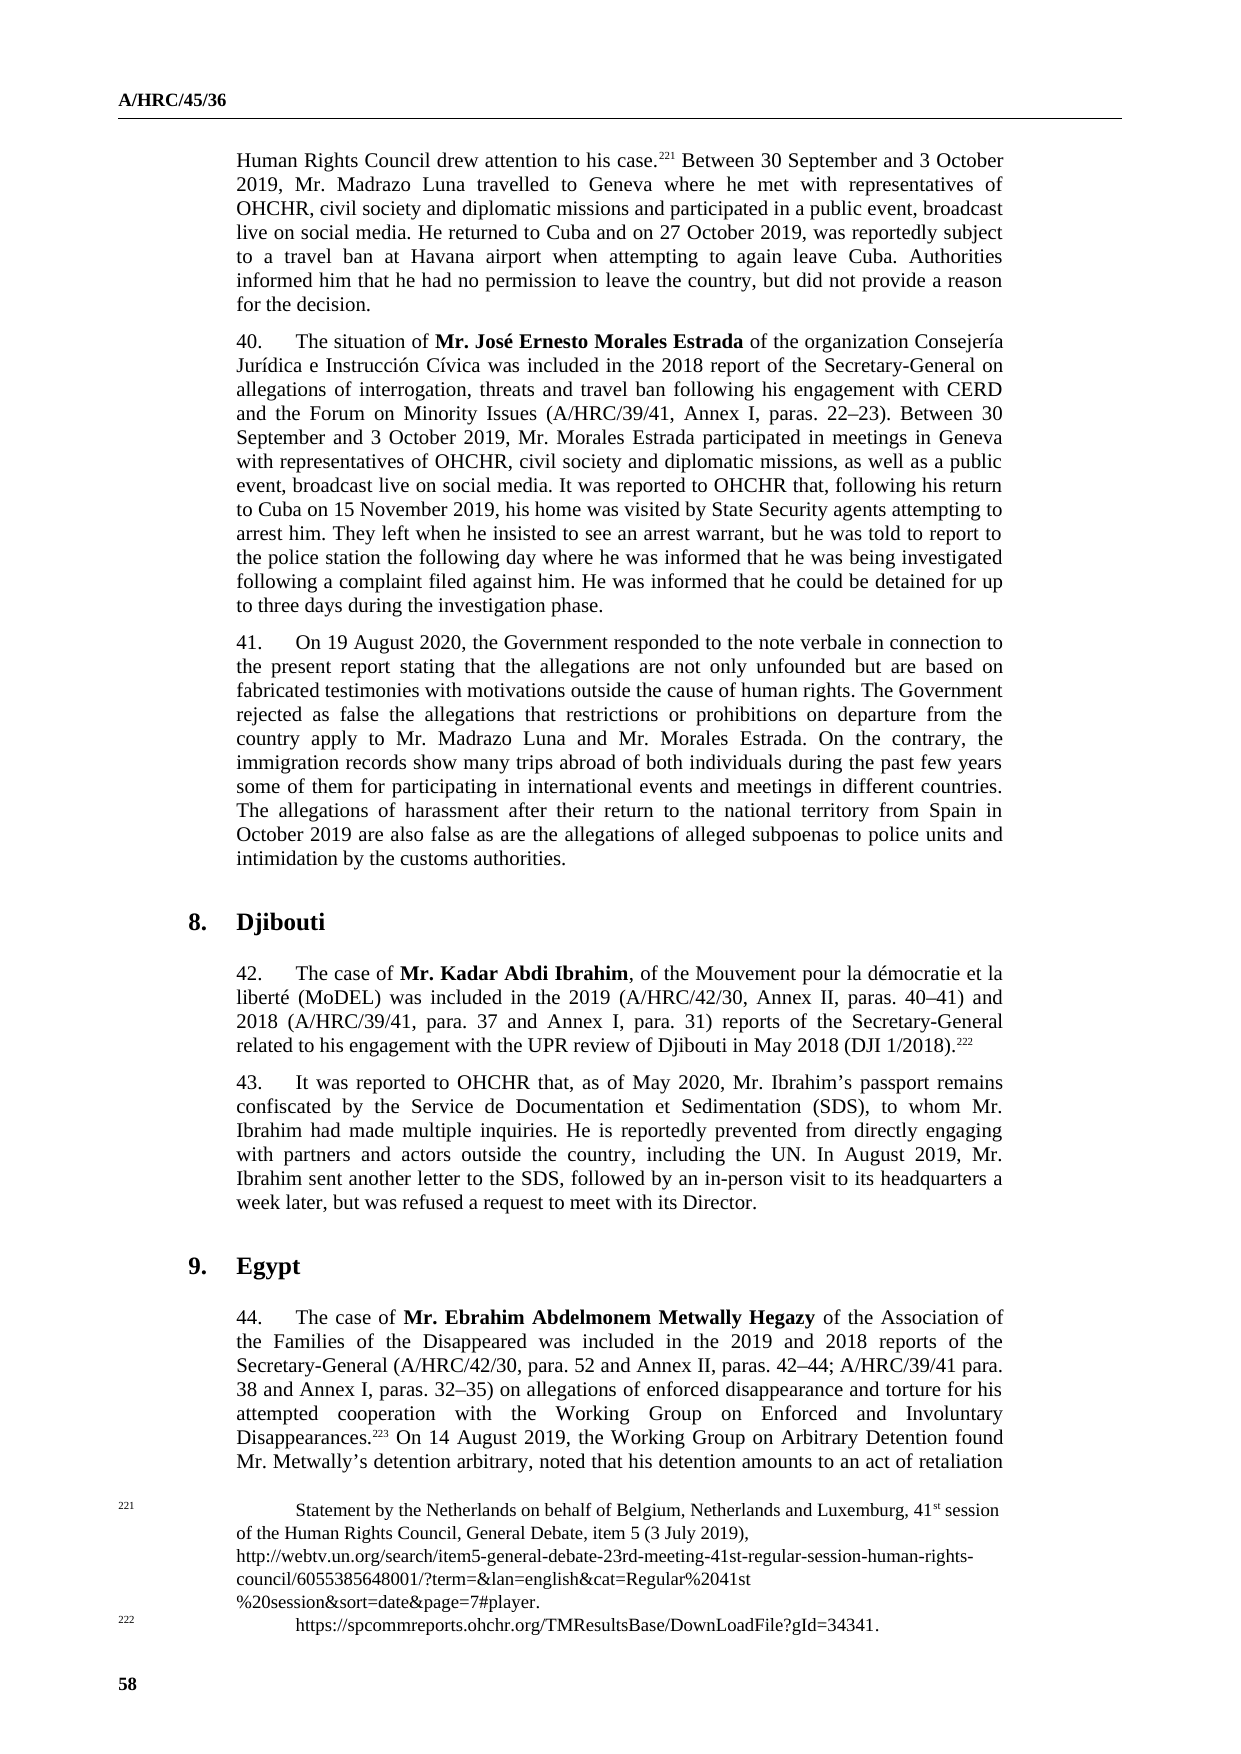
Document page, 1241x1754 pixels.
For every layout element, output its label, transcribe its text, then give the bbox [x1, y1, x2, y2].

text 40. The situation of Mr. José Ernesto Morales Estrada of the organization Consejería Jurídica e Instrucción Cívica was included in the 2018 report of the Secretary-General on allegations of interrogation, threats and travel ban following his engagement with CERD and the Forum on Minority Issues (A/HRC/39/41, Annex I, paras. 22–23). Between 30 September and 3 October 2019, Mr. Morales Estrada participated in meetings in Geneva with representatives of OHCHR, civil society and diplomatic missions, as well as a public event, broadcast live on social media. It was reported to OHCHR that, following his return to Cuba on 15 November 2019, his home was visited by State Security agents attempting to arrest him. They left when he insisted to see an arrest warrant, but he was told to report to the police station the following day where he was informed that he was being investigated following a complaint filed against him. He was informed that he could be detained for up to three days during the investigation phase. [236, 328, 1004, 617]
text 41. On 19 August 2020, the Government responded to the note verbale in connection to the present report stating that the allegations are not only unfounded but are based on fabricated testimonies with motivations outside the cause of human rights. The Government rejected as false the allegations that restrictions or prohibitions on departure from the country apply to Mr. Madrazo Luna and Mr. Morales Estrada. On the contrary, the immigration records show many trips abroad of both individuals during the past few years some of them for participating in international events and meetings in different countries. The allegations of harassment after their return to the national territory from Spain in October 2019 are also false as are the allegations of alleged subpoenas to police units and intimidation by the customs authorities. [236, 630, 1004, 870]
text 43. It was reported to OHCHR that, as of May 2020, Mr. Ibrahim’s passport remains confiscated by the Service de Documentation et Sedimentation (SDS), to whom Mr. Ibrahim had made multiple inquiries. He is reportedly prevented from directly engaging with partners and actors outside the country, including the UN. In August 2019, Mr. Ibrahim sent another letter to the SDS, followed by an in-person visit to its headquarters a week later, but was refused a request to meet with its Director. [236, 1070, 1004, 1214]
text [236, 1305, 1004, 1473]
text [236, 148, 1004, 316]
text 42. The case of Mr. Kadar Abdi Ibrahim, of the Mouvement pour la démocratie et la liberté (MoDEL) was included in the 2019 (A/HRC/42/30, Annex II, paras. 40–41) and 2018 (A/HRC/39/41, para. 37 and Annex I, para. 31) reports of the Secretary-General related to his engagement with the UPR review of Djibouti in May 2018 (DJI 1/2018). [236, 961, 1004, 1057]
text 8. Djibouti [118, 908, 1004, 936]
text 9. Egypt [118, 1252, 1004, 1280]
